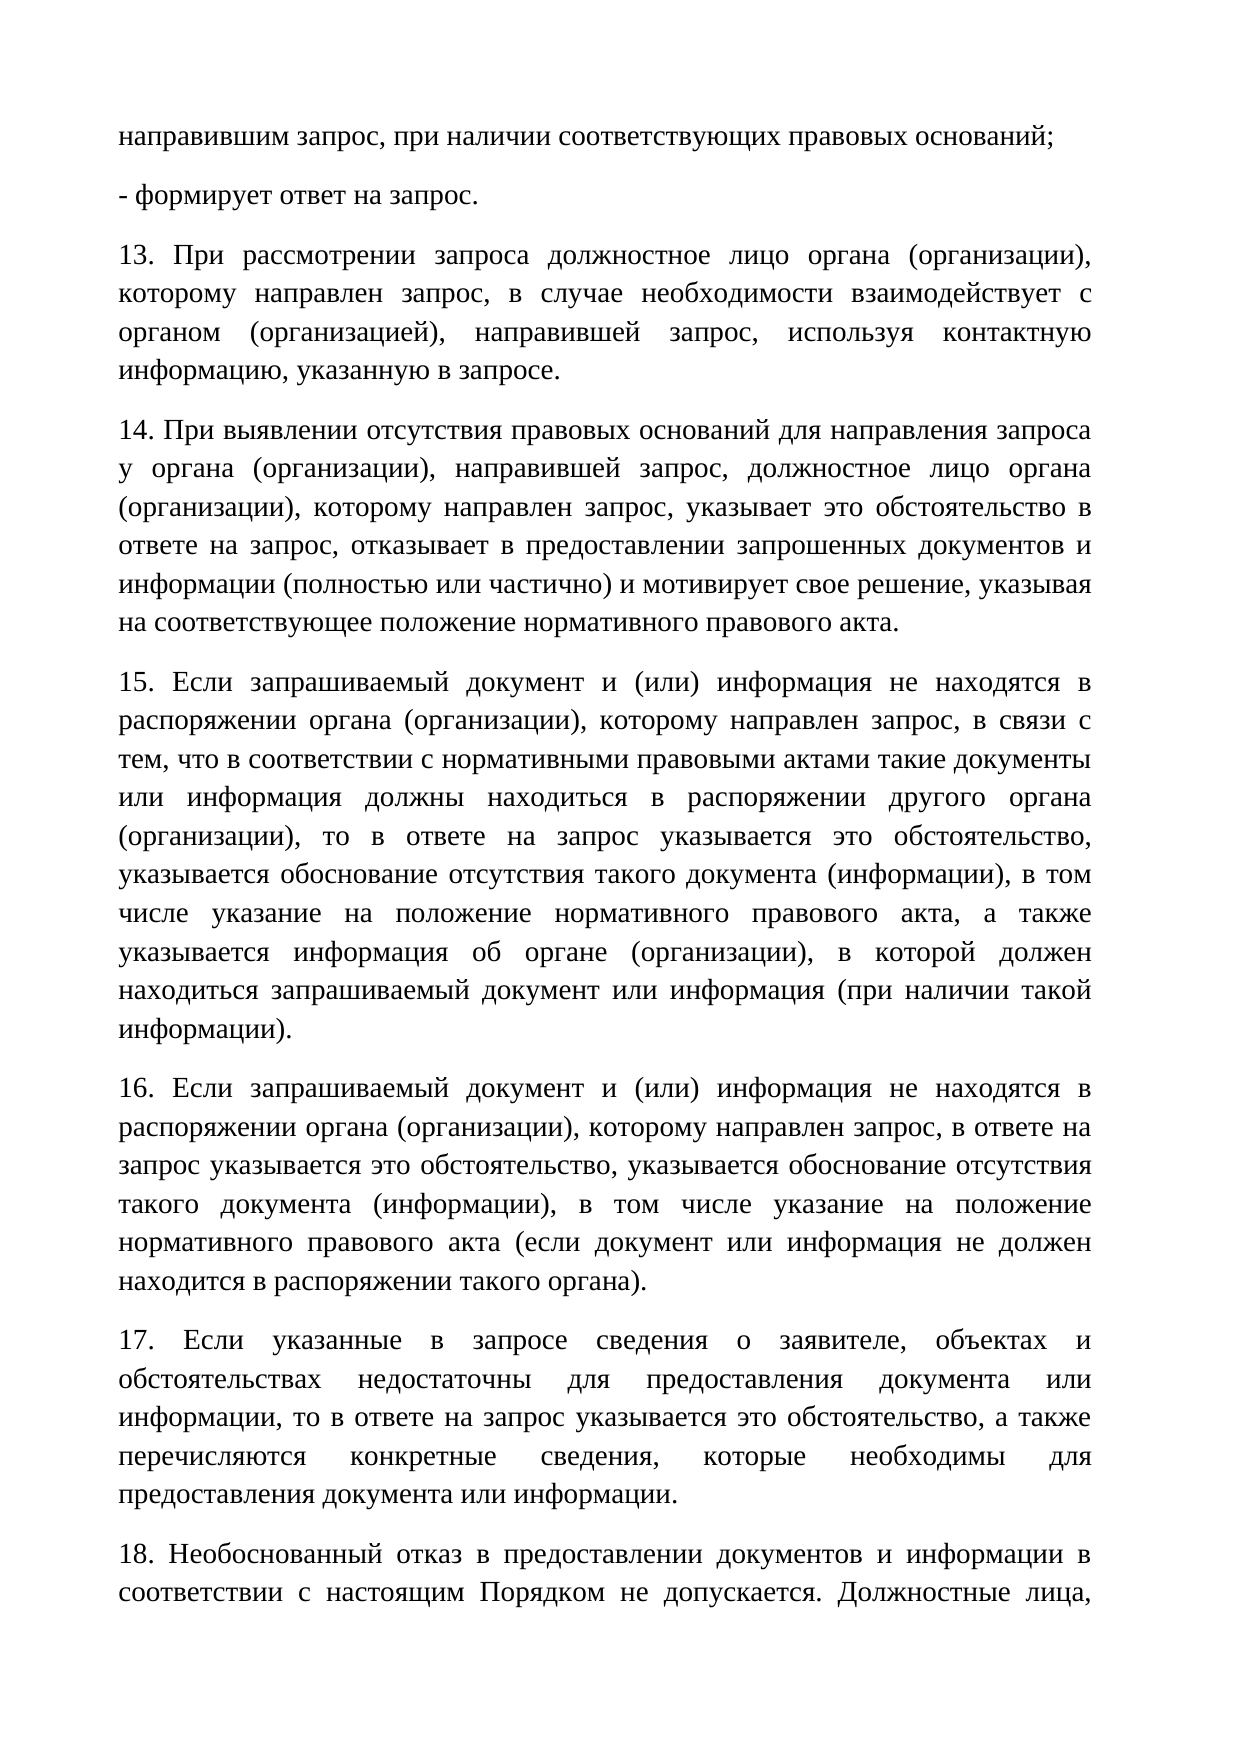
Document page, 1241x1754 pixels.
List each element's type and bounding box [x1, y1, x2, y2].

table_header [118, 118, 1093, 1608]
